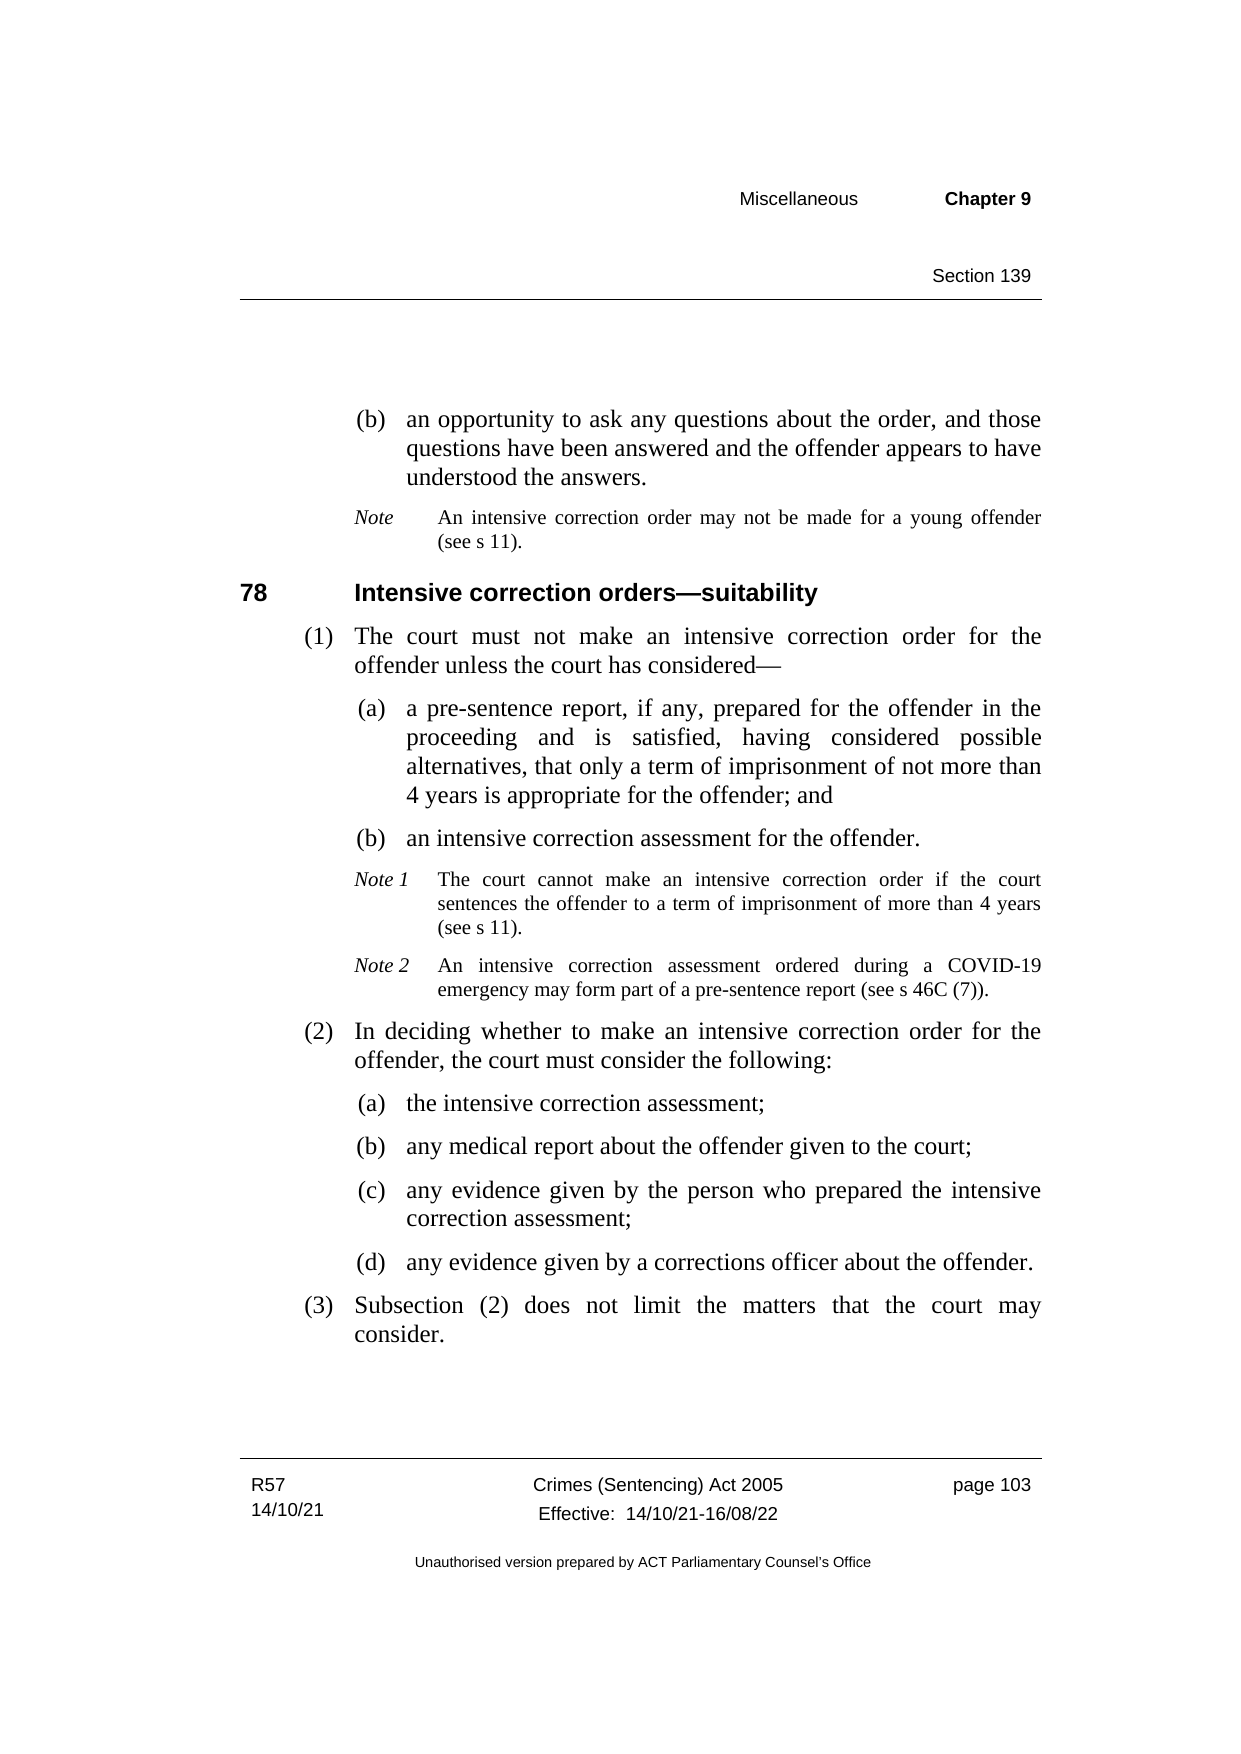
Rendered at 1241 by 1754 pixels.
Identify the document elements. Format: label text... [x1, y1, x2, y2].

text (3) Subsection (2) does not limit the matters that the court may consider. [239, 1290, 1042, 1348]
text (b) any medical report about the offender given to the court; [239, 1131, 1042, 1160]
text (c) any evidence given by the person who prepared the intensive correction assessment; [239, 1175, 1042, 1232]
text (b) an opportunity to ask any questions about the order, and those questions have been answered and the offender appears to have understood the answers. [239, 404, 1042, 490]
text (a) a pre-sentence report, if any, prepared for the offender in the proceeding and is satisfied, having considered possible alternatives, that only a term of imprisonment of not more than 4 years is appropriate for the offender; and [239, 693, 1042, 808]
text (d) any evidence given by a corrections officer about the offender. [239, 1247, 1042, 1276]
text 78 Intensive correction orders—suitability [239, 578, 1042, 607]
text (b) an intensive correction assessment for the offender. [239, 823, 1042, 852]
text Note 1 The court cannot make an intensive correction order if the court sentences the offender to a term of imprisonment of more than 4 years (see s 11). [354, 866, 1042, 939]
text Note 2 An intensive correction assessment ordered during a COVID-19 emergency may form part of a pre-sentence report (see s 46C (7)). [354, 953, 1042, 1001]
text (2) In deciding whether to make an intensive correction order for the offender, the court must consider the following: [239, 1016, 1042, 1073]
text (1) The court must not make an intensive correction order for the offender unless the court has considered— [239, 621, 1042, 679]
text (a) the intensive correction assessment; [239, 1088, 1042, 1117]
text Note An intensive correction order may not be made for a young offender (see s 11). [354, 505, 1042, 553]
